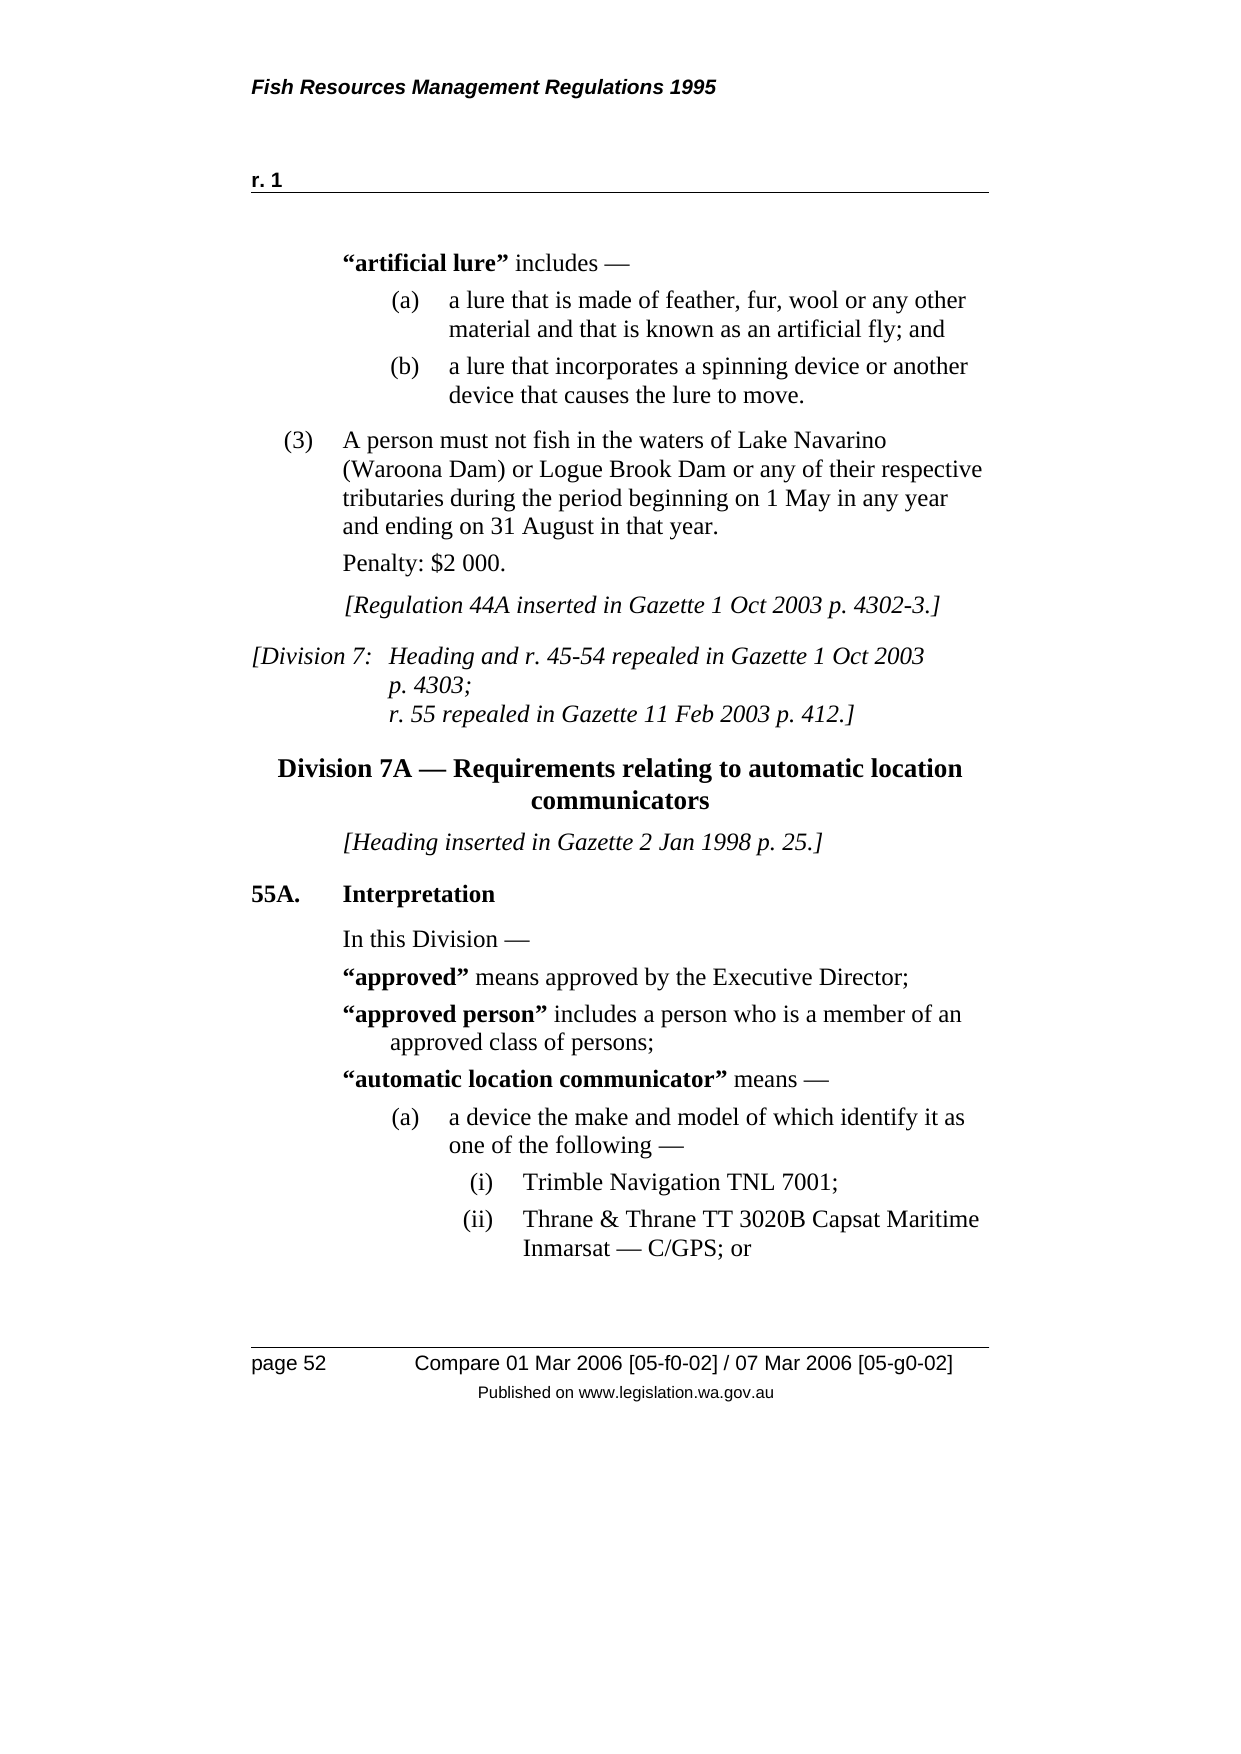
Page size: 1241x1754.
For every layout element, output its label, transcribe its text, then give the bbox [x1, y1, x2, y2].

text (i) Trimble Navigation TNL 7001; [251, 1167, 989, 1196]
text (ii) Thrane & Thrane TT 3020B Capsat Maritime Inmarsat — C/GPS; or [251, 1204, 989, 1262]
subtitle 55A. Interpretation [251, 879, 989, 908]
text (b) a lure that incorporates a spinning device or another device that causes the lure to move. [251, 351, 989, 408]
text (a) a device the make and model of which identify it as one of the following — [251, 1102, 989, 1159]
text (a) a lure that is made of feather, fur, wool or any other material and that is known as an artificial fly; and [251, 285, 989, 343]
text [Regulation 44A inserted in Gazette 1 Oct 2003 p. 4302-3.] [251, 590, 989, 618]
text [Division 7: Heading and r. 45-54 repealed in Gazette 1 Oct 2003 p. 4303; r. 55 repealed in Gazette 11 Feb 2003 p. 412.] [251, 641, 989, 728]
subtitle Division 7A — Requirements relating to automatic location communicators [251, 753, 989, 815]
text “approved person” includes a person who is a member of an approved class of persons; [251, 999, 989, 1056]
text Penalty: $2 000. [251, 548, 989, 577]
text (3) A person must not fish in the waters of Lake Navarino (Waroona Dam) or Logue Brook Dam or any of their respective tributaries during the period beginning on 1 May in any year and ending on 31 August in that year. [251, 425, 989, 540]
text “automatic location communicator” means — [251, 1064, 989, 1093]
text “approved” means approved by the Executive Director; [251, 962, 989, 990]
text “artificial lure” includes — [251, 248, 989, 277]
text In this Division — [251, 924, 989, 953]
subtitle [Heading inserted in Gazette 2 Jan 1998 p. 25.] [251, 827, 989, 856]
